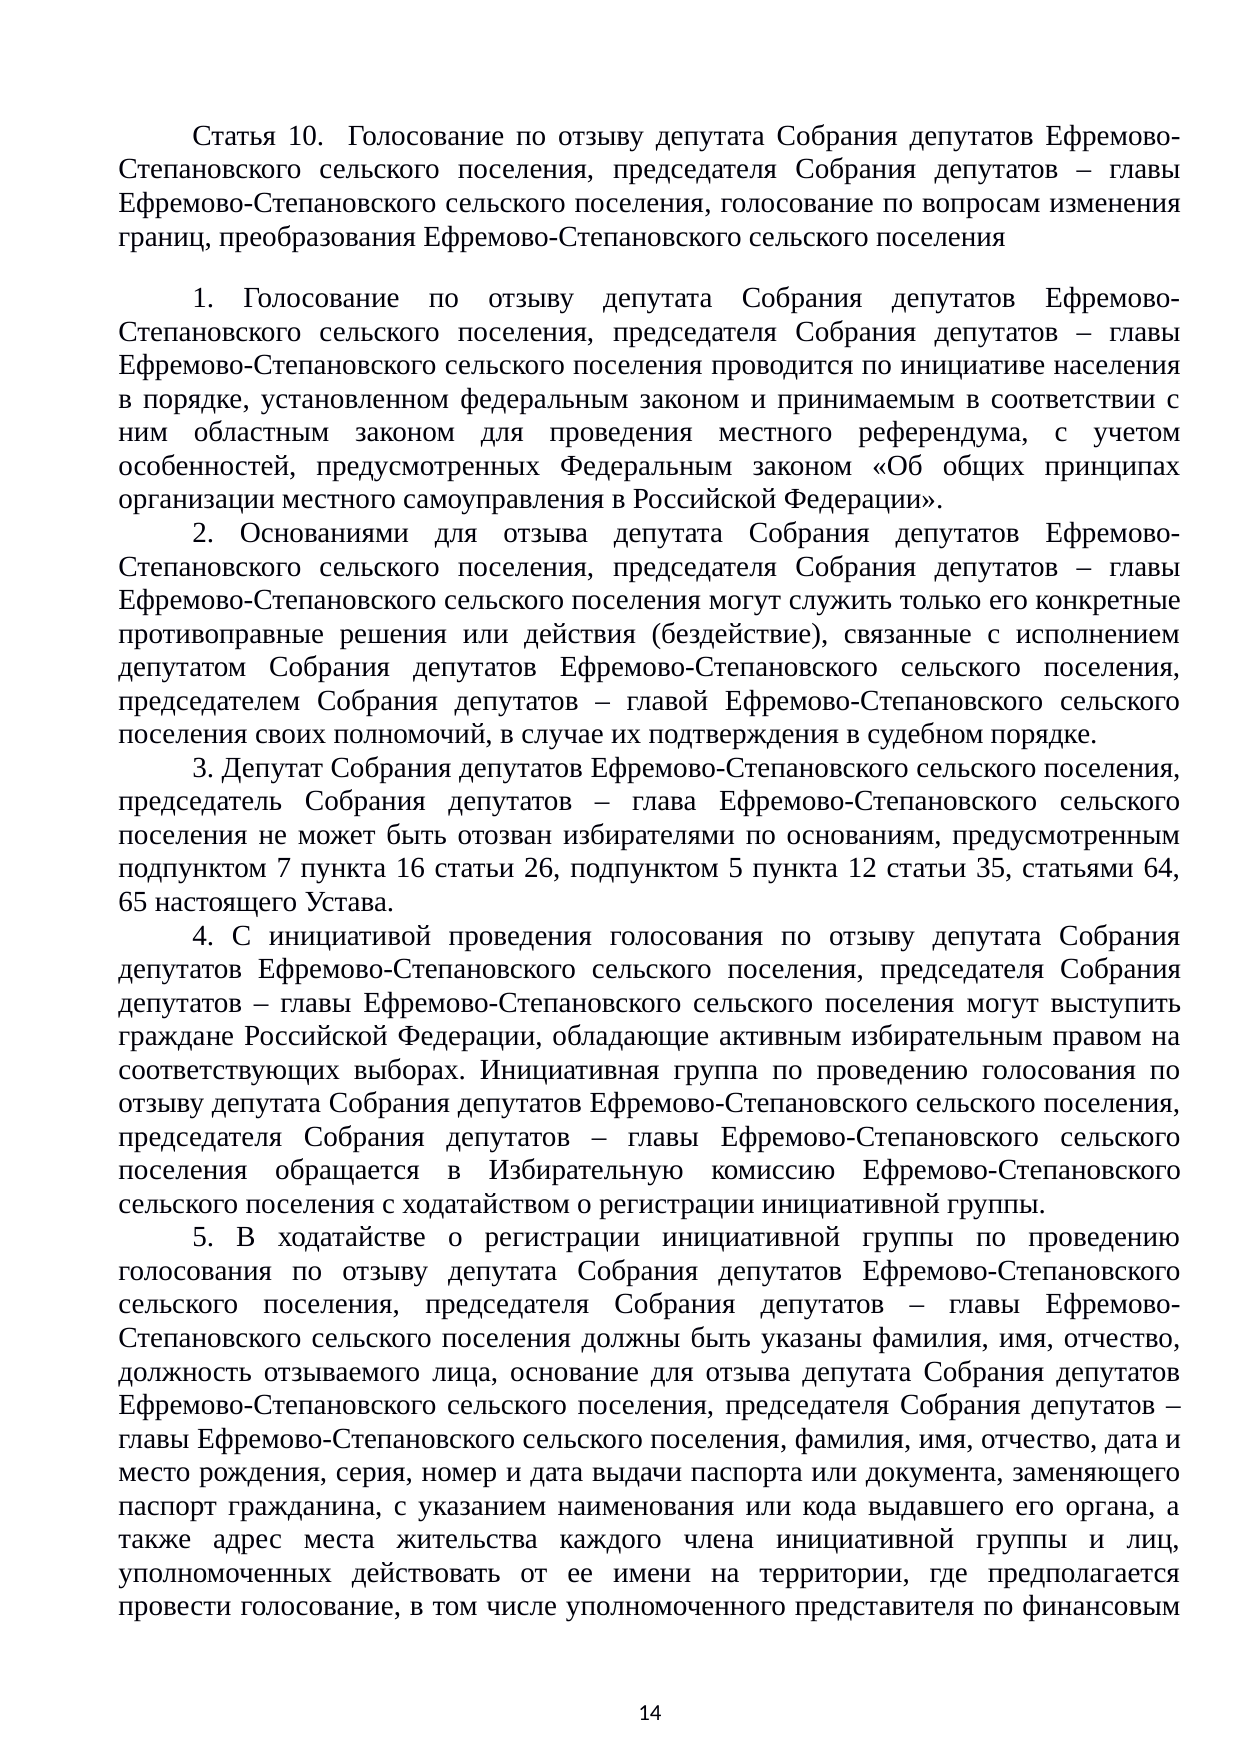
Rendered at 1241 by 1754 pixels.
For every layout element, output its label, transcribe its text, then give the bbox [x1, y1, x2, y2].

text 4. С инициативой проведения голосования по отзыву депутата Собрания депутатов Ефремово-Степановского сельского поселения, председателя Собрания депутатов – главы Ефремово-Степановского сельского поселения могут выступить граждане Российской Федерации, обладающие активным избирательным правом на соответствующих выборах. Инициативная группа по проведению голосования по отзыву депутата Собрания депутатов Ефремово-Степановского сельского поселения, председателя Собрания депутатов – главы Ефремово-Степановского сельского поселения обращается в Избирательную комиссию Ефремово-Степановского сельского поселения с ходатайством о регистрации инициативной группы. [118, 918, 1181, 1219]
text Статья 10. Голосование по отзыву депутата Собрания депутатов Ефремово-Степановского сельского поселения, председателя Собрания депутатов – главы Ефремово-Степановского сельского поселения, голосование по вопросам изменения границ, преобразования Ефремово-Степановского сельского поселения [118, 118, 1181, 252]
text 1. Голосование по отзыву депутата Собрания депутатов Ефремово-Степановского сельского поселения, председателя Собрания депутатов – главы Ефремово-Степановского сельского поселения проводится по инициативе населения в порядке, установленном федеральным законом и принимаемым в соответствии с ним областным законом для проведения местного референдума, с учетом особенностей, предусмотренных Федеральным законом «Об общих принципах организации местного самоуправления в Российской Федерации». [118, 280, 1181, 515]
text 3. Депутат Собрания депутатов Ефремово-Степановского сельского поселения, председатель Собрания депутатов – глава Ефремово-Степановского сельского поселения не может быть отозван избирателями по основаниям, предусмотренным подпунктом 7 пункта 16 статьи 26, подпунктом 5 пункта 12 статьи 35, статьями 64, 65 настоящего Устава. [118, 750, 1181, 918]
text 2. Основаниями для отзыва депутата Собрания депутатов Ефремово-Степановского сельского поселения, председателя Собрания депутатов – главы Ефремово-Степановского сельского поселения могут служить только его конкретные противоправные решения или действия (бездействие), связанные с исполнением депутатом Собрания депутатов Ефремово-Степановского сельского поселения, председателем Собрания депутатов – главой Ефремово-Степановского сельского поселения своих полномочий, в случае их подтверждения в судебном порядке. [118, 515, 1181, 750]
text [118, 1219, 1181, 1622]
